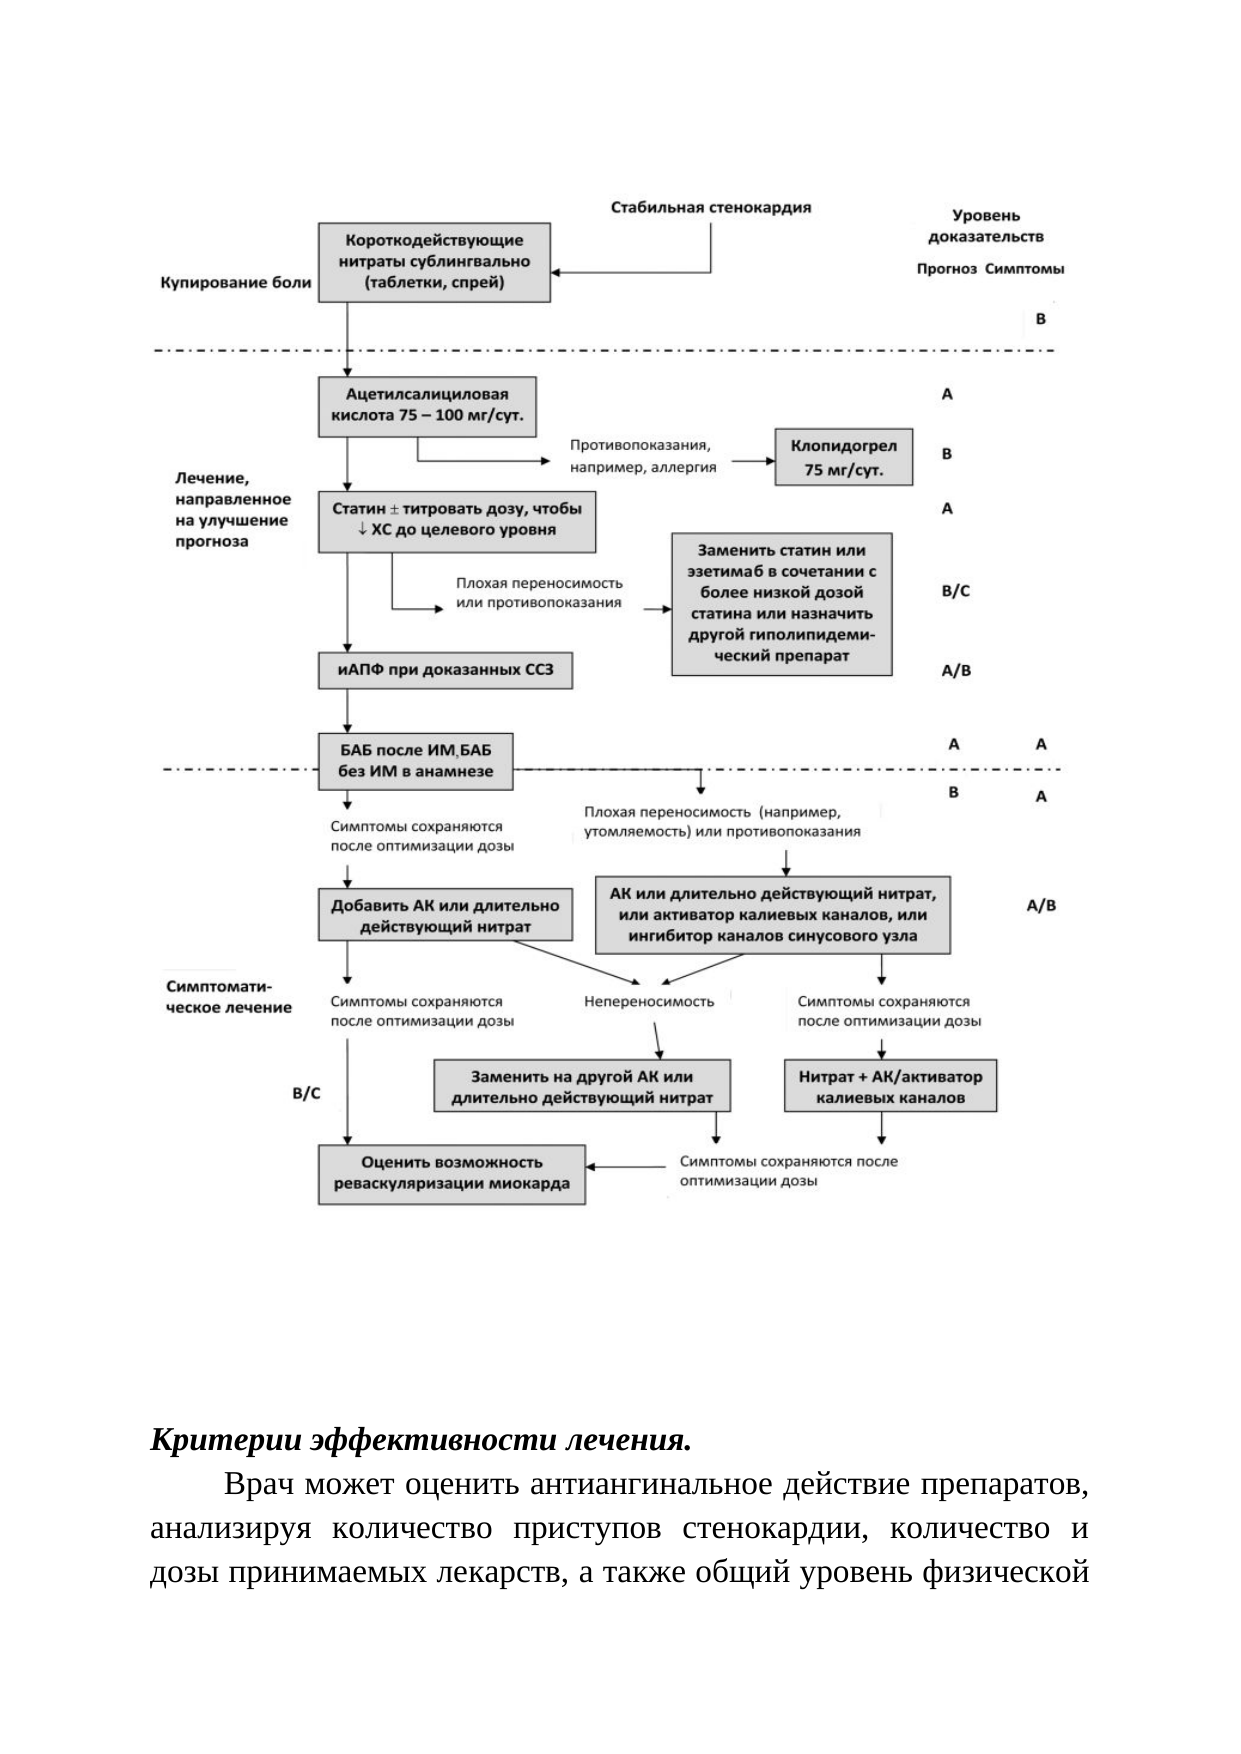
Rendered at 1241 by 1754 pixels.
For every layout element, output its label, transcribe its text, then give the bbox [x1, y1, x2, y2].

text Критерии эффективности лечения. [150, 1419, 1090, 1457]
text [150, 1463, 1090, 1590]
picture [150, 150, 1069, 1239]
